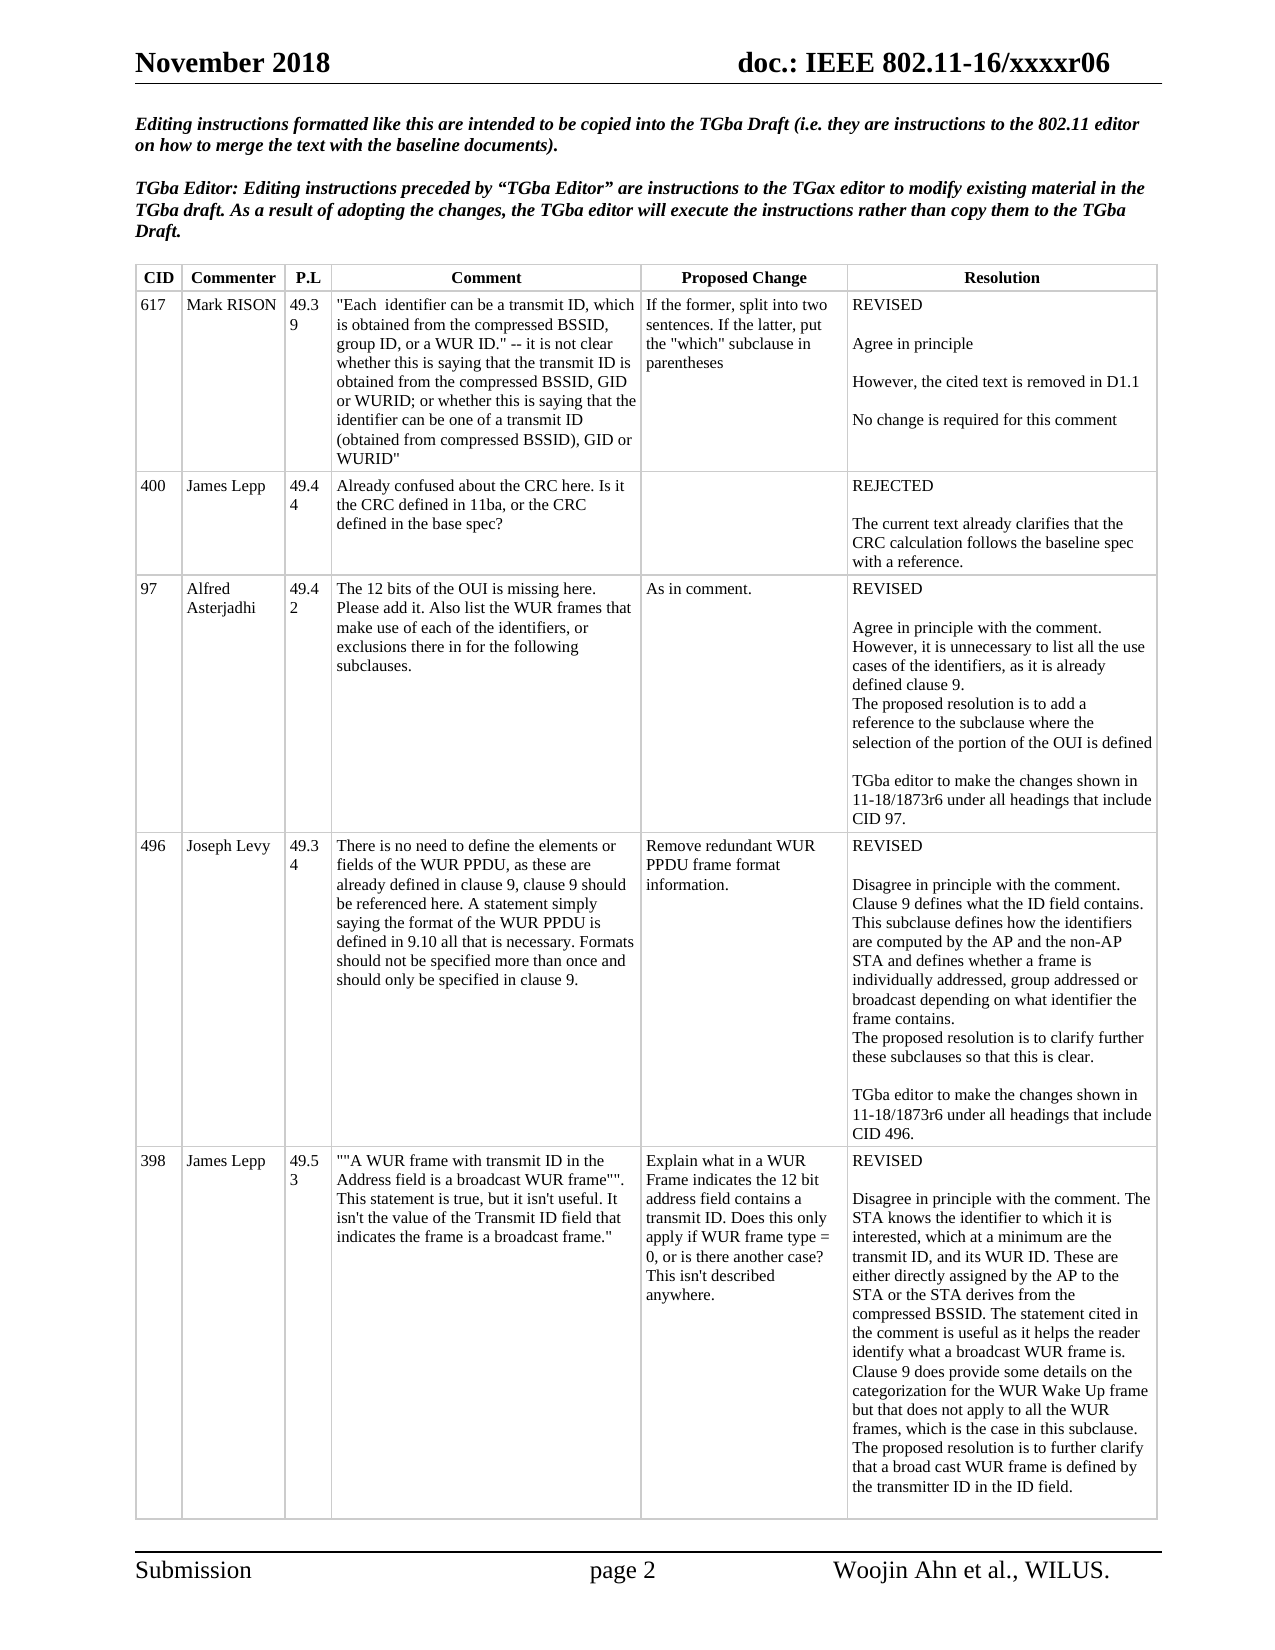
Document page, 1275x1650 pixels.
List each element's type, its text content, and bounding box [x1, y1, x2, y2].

table_cell The 12 bits of the OUI is missing here. Please add it. Also list the WUR frames that make use of each of the identifiers, or exclusions there in for the following subclauses. [332, 576, 640, 831]
table_header Proposed Change [642, 265, 847, 290]
text TGba Editor: Editing instructions preceded by “TGba Editor” are instructions to the TGax editor to modify existing material in the TGba draft. As a result of adopting the changes, the TGba editor will execute the instructions rather than copy them to the TGba Draft. [135, 177, 1162, 242]
table_cell As in comment. [642, 576, 847, 831]
table_cell "Each identifier can be a transmit ID, which is obtained from the compressed BSSID, group ID, or a WUR ID." -- it is not clear whether this is saying that the transmit ID is obtained from the compressed BSSID, GID or WURID; or whether this is saying that the identifier can be one of a transmit ID (obtained from compressed BSSID), GID or WURID" [332, 292, 640, 471]
table_cell 49.34 [286, 833, 331, 1146]
table_cell Alfred Asterjadhi [183, 576, 284, 831]
table_header Commenter [183, 265, 284, 290]
table_cell REVISED Disagree in principle with the comment. Clause 9 defines what the ID field contains. This subclause defines how the identifiers are computed by the AP and the non-AP STA and defines whether a frame is individually addressed, group addressed or broadcast depending on what identifier the frame contains. The proposed resolution is to clarify further these subclauses so that this is clear. TGba editor to make the changes shown in 11-18/1873r6 under all headings that include CID 496. [848, 833, 1156, 1146]
table_cell 49.39 [286, 292, 331, 471]
text Editing instructions formatted like this are intended to be copied into the TGba Draft (i.e. they are instructions to the 802.11 editor on how to merge the text with the baseline documents). [135, 112, 1162, 156]
table_header Comment [332, 265, 640, 290]
table_cell James Lepp [183, 472, 284, 574]
table_cell 49.42 [286, 576, 331, 831]
table_cell 49.53 [286, 1147, 331, 1518]
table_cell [848, 1147, 1156, 1518]
table_cell 617 [137, 292, 181, 471]
table_cell Mark RISON [183, 292, 284, 471]
table_cell Remove redundant WUR PPDU frame format information. [642, 833, 847, 1146]
table_header Resolution [848, 265, 1156, 290]
table_cell 398 [137, 1147, 181, 1518]
table_header P.L [286, 265, 331, 290]
table_cell REVISED Agree in principle However, the cited text is removed in D1.1 No change is required for this comment [848, 292, 1156, 471]
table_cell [642, 1147, 847, 1518]
table_cell Already confused about the CRC here. Is it the CRC defined in 11ba, or the CRC defined in the base spec? [332, 472, 640, 574]
table_cell There is no need to define the elements or fields of the WUR PPDU, as these are already defined in clause 9, clause 9 should be referenced here. A statement simply saying the format of the WUR PPDU is defined in 9.10 all that is necessary. Formats should not be specified more than once and should only be specified in clause 9. [332, 833, 640, 1146]
table_cell James Lepp [183, 1147, 284, 1518]
table_cell [642, 472, 847, 574]
table_cell If the former, split into two sentences. If the latter, put the "which" subclause in parentheses [642, 292, 847, 471]
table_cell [332, 1147, 640, 1518]
table_cell REJECTED The current text already clarifies that the CRC calculation follows the baseline spec with a reference. [848, 472, 1156, 574]
table_cell Joseph Levy [183, 833, 284, 1146]
table_cell 97 [137, 576, 181, 831]
table_cell 496 [137, 833, 181, 1146]
table_cell REVISED Agree in principle with the comment. However, it is unnecessary to list all the use cases of the identifiers, as it is already defined clause 9. The proposed resolution is to add a reference to the subclause where the selection of the portion of the OUI is defined TGba editor to make the changes shown in 11-18/1873r6 under all headings that include CID 97. [848, 576, 1156, 831]
table_header CID [137, 265, 181, 290]
table_cell 49.44 [286, 472, 331, 574]
table_cell 400 [137, 472, 181, 574]
